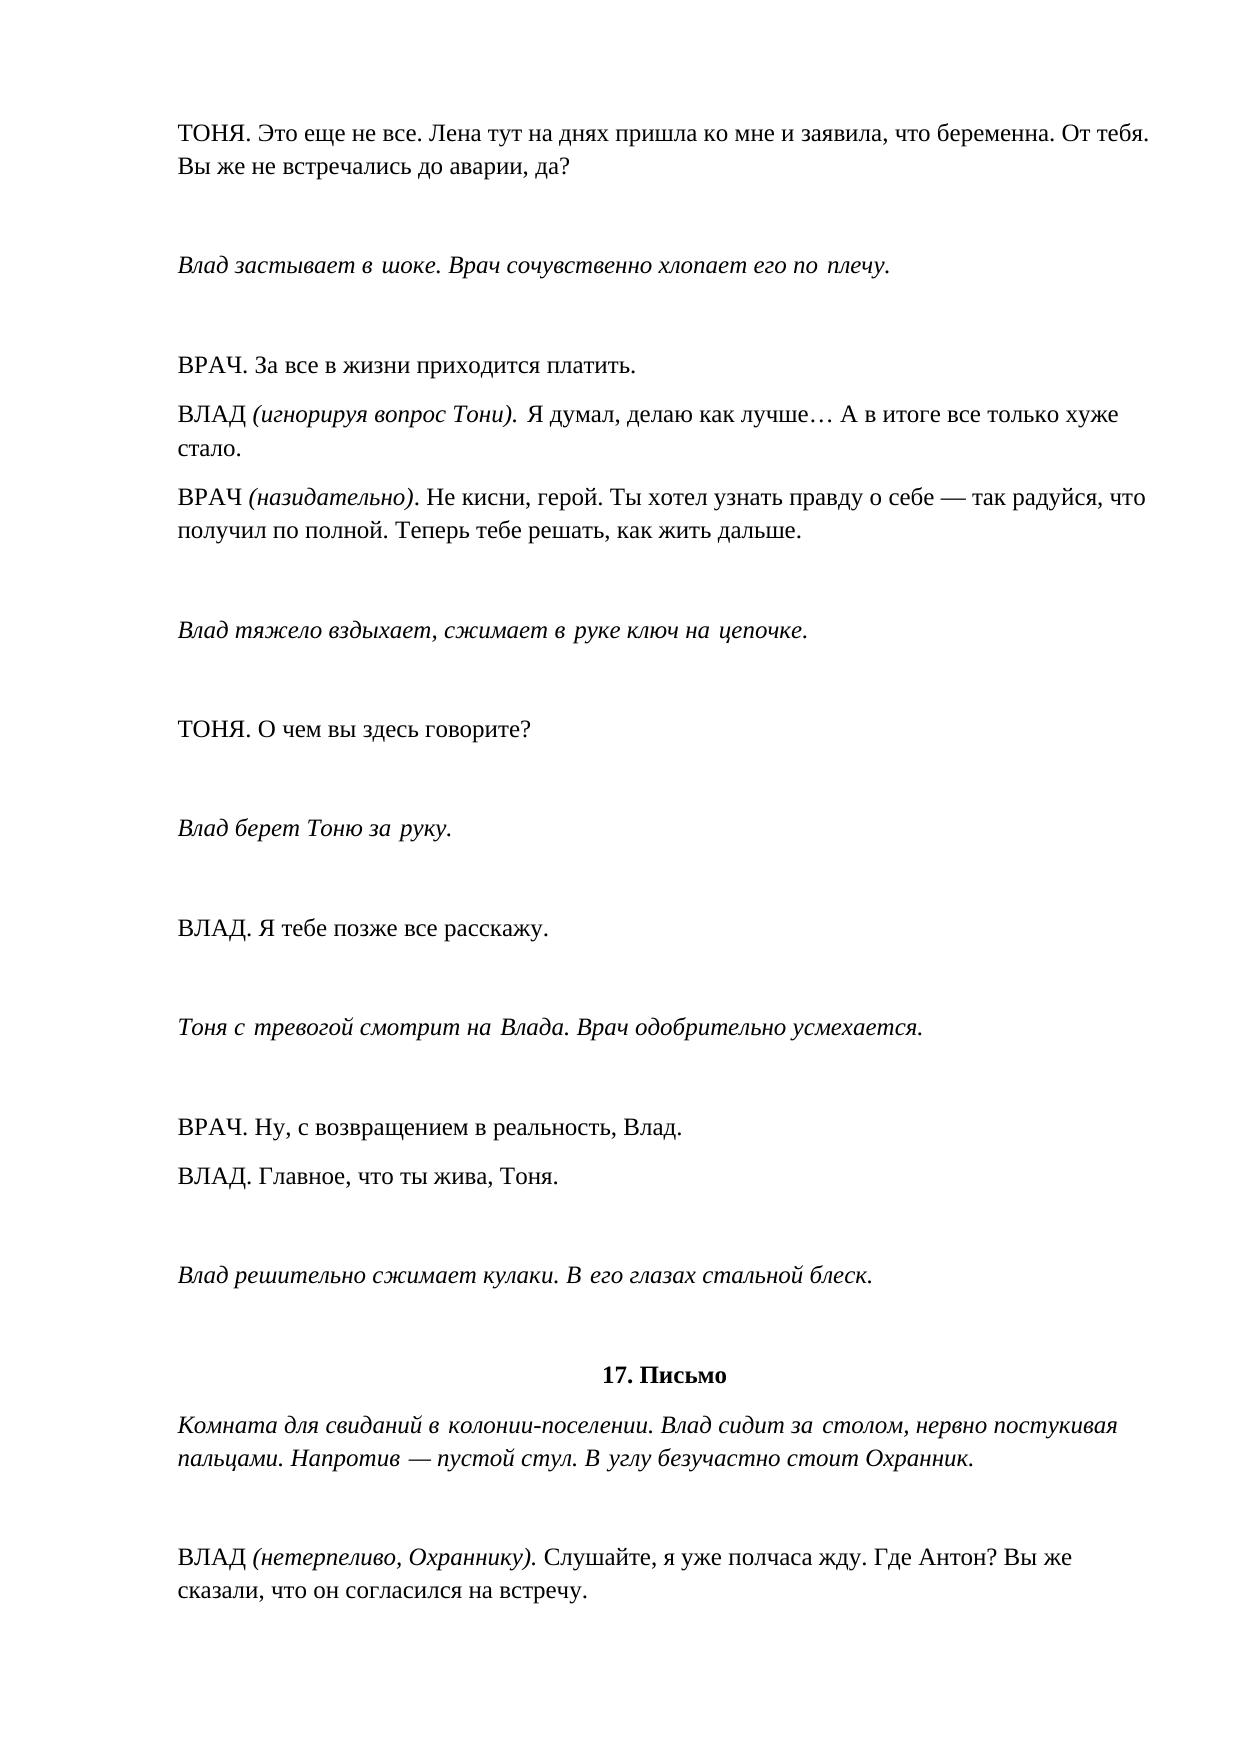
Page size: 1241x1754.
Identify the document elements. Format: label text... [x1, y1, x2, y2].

text ВЛАД. Я тебе позже все расскажу. [177, 913, 1152, 942]
text Комната для свиданий в колонии-поселении. Влад сидит за столом, нервно постукивая пальцами. Напротив — пустой стул. В углу безучастно стоит Охранник. [177, 1410, 1152, 1471]
text ВЛАД (нетерпеливо, Охраннику). Слушайте, я уже полчаса жду. Где Антон? Вы же сказали, что он согласился на встречу. [177, 1542, 1152, 1604]
text ВЛАД. Главное, что ты жива, Тоня. [177, 1161, 1152, 1190]
text ВЛАД (игнорируя вопрос Тони). Я думал, делаю как лучше… А в итоге все только хуже стало. [177, 399, 1152, 461]
text ВРАЧ. Ну, с возвращением в реальность, Влад. [177, 1112, 1152, 1140]
text Влад тяжело вздыхает, сжимает в руке ключ на цепочке. [177, 615, 1152, 643]
text Влад решительно сжимает кулаки. В его глазах стальной блеск. [177, 1261, 1152, 1289]
text 17. Письмо [177, 1360, 1152, 1389]
text ТОНЯ. Это еще не все. Лена тут на днях пришла ко мне и заявила, что беременна. От тебя. Вы же не встречались до аварии, да? [177, 118, 1152, 180]
text Тоня с тревогой смотрит на Влада. Врач одобрительно усмехается. [177, 1012, 1152, 1041]
text ТОНЯ. О чем вы здесь говорите? [177, 714, 1152, 743]
text ВРАЧ (назидательно). Не кисни, герой. Ты хотел узнать правду о себе — так радуйся, что получил по полной. Теперь тебе решать, как жить дальше. [177, 482, 1152, 544]
text Влад берет Тоню за руку. [177, 813, 1152, 842]
text Влад застывает в шоке. Врач сочувственно хлопает его по плечу. [177, 251, 1152, 279]
text ВРАЧ. За все в жизни приходится платить. [177, 350, 1152, 379]
